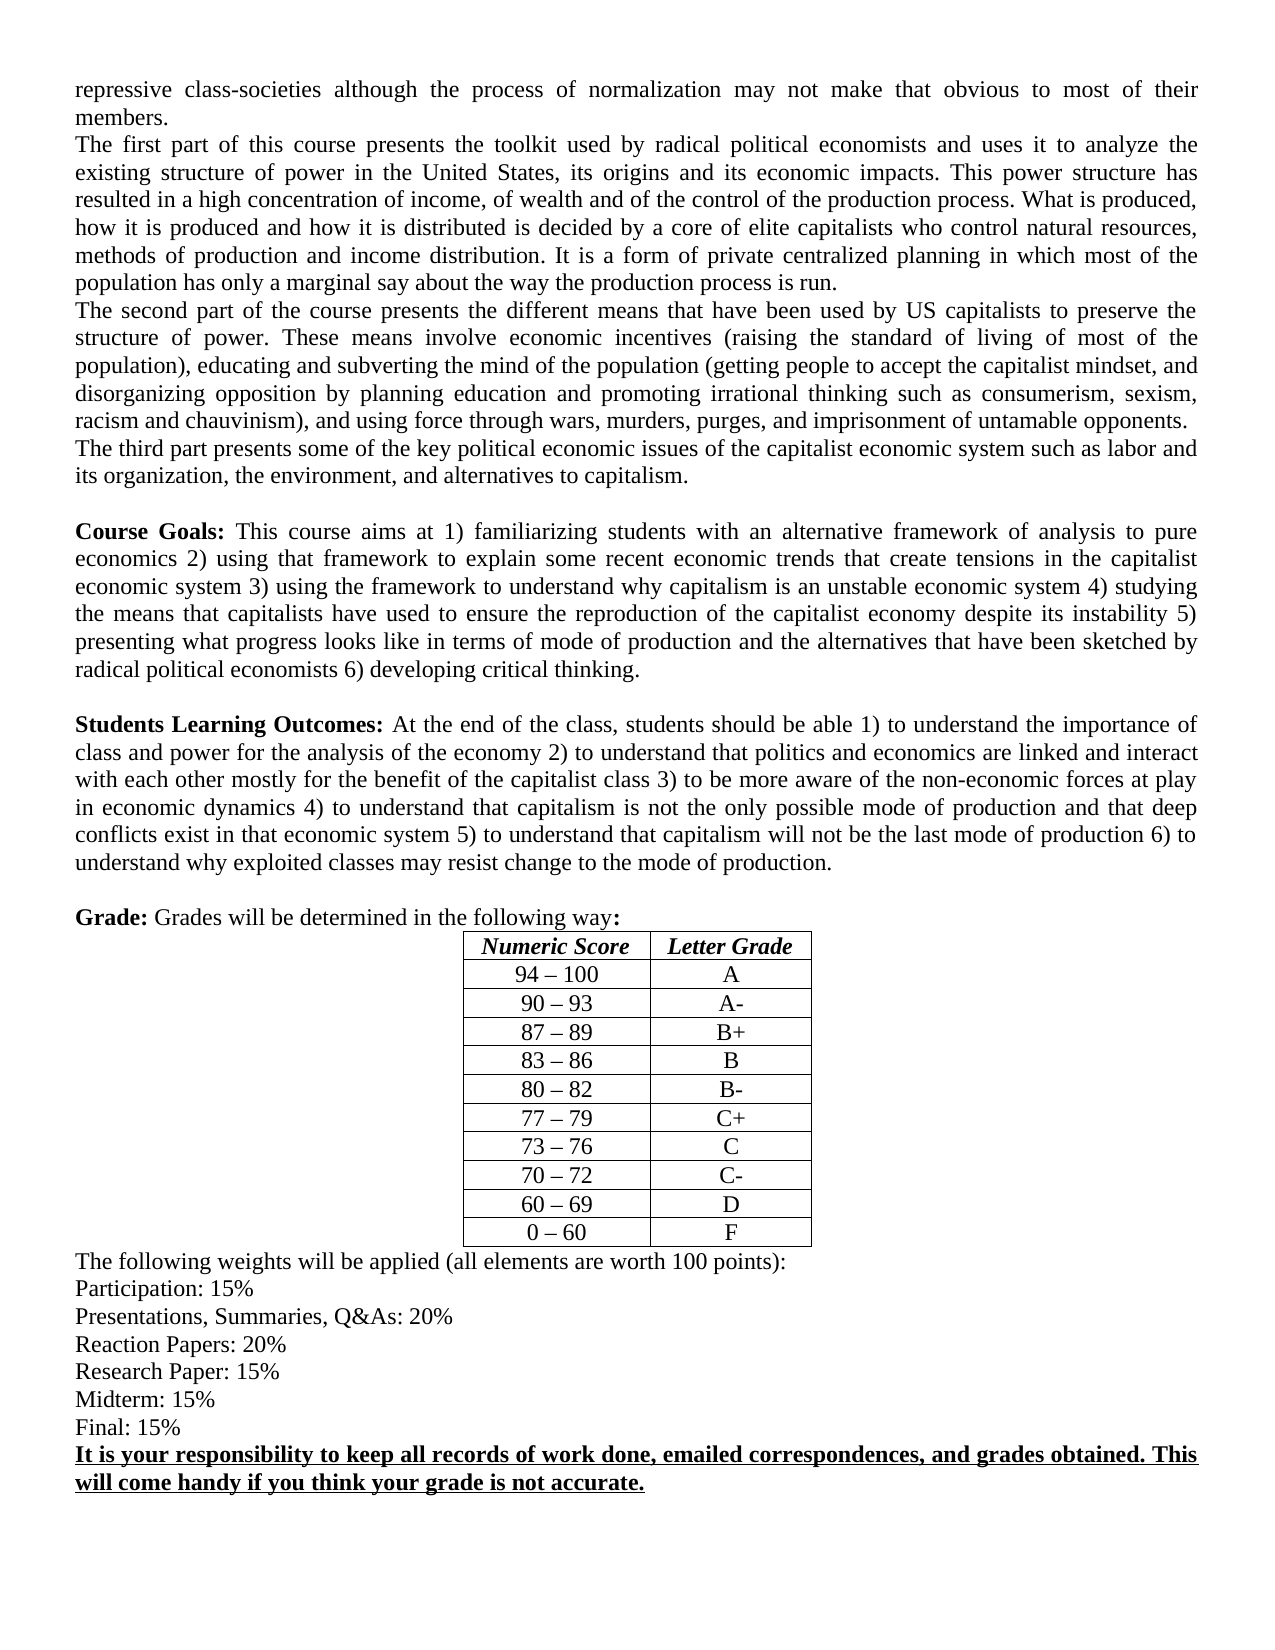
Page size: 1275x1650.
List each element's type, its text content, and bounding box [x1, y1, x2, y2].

text Reaction Papers: 20% [75, 1330, 1200, 1357]
text Students Learning Outcomes: At the end of the class, students should be able 1) to understand the importance of class and power for the analysis of the economy 2) to understand that politics and economics are linked and interact with each other mostly for the benefit of the capitalist class 3) to be more aware of the non-economic forces at play in economic dynamics 4) to understand that capitalism is not the only possible mode of production and that deep conflicts exist in that economic system 5) to understand that capitalism will not be the last mode of production 6) to understand why exploited classes may resist change to the mode of production. [75, 710, 1200, 876]
text Presentations, Summaries, Q&As: 20% [75, 1302, 1200, 1330]
table_cell F [651, 1218, 811, 1246]
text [75, 75, 1200, 130]
table_header Numeric Score [464, 932, 650, 959]
table_cell C [651, 1132, 811, 1160]
table_cell 77 – 79 [464, 1104, 650, 1131]
text The following weights will be applied (all elements are worth 100 points): [75, 1247, 1200, 1274]
text Final: 15% [75, 1412, 1200, 1440]
text Grade: Grades will be determined in the following way: [75, 903, 1200, 931]
table_cell B [651, 1046, 811, 1074]
text The first part of this course presents the toolkit used by radical political economists and uses it to analyze the existing structure of power in the United States, its origins and its economic impacts. This power structure has resulted in a high concentration of income, of wealth and of the control of the production process. What is produced, how it is produced and how it is distributed is decided by a core of elite capitalists who control natural resources, methods of production and income distribution. It is a form of private centralized planning in which most of the population has only a marginal say about the way the production process is run. [75, 130, 1200, 296]
table_cell 87 – 89 [464, 1018, 650, 1045]
text It is your responsibility to keep all records of work done, emailed correspondences, and grades obtained. This will come handy if you think your grade is not accurate. [75, 1440, 1200, 1495]
table_cell D [651, 1190, 811, 1217]
text The third part presents some of the key political economic issues of the capitalist economic system such as labor and its organization, the environment, and alternatives to capitalism. [75, 434, 1200, 489]
table_cell C+ [651, 1104, 811, 1131]
table_cell 94 – 100 [464, 960, 650, 988]
table_cell 60 – 69 [464, 1190, 650, 1217]
table_cell A [651, 960, 811, 988]
table_cell 73 – 76 [464, 1132, 650, 1160]
table_cell C- [651, 1161, 811, 1188]
table_cell 83 – 86 [464, 1046, 650, 1074]
table_cell B+ [651, 1018, 811, 1045]
table_cell A- [651, 989, 811, 1017]
table_cell B- [651, 1075, 811, 1103]
text Course Goals: This course aims at 1) familiarizing students with an alternative framework of analysis to pure economics 2) using that framework to explain some recent economic trends that create tensions in the capitalist economic system 3) using the framework to understand why capitalism is an unstable economic system 4) studying the means that capitalists have used to ensure the reproduction of the capitalist economy despite its instability 5) presenting what progress looks like in terms of mode of production and the alternatives that have been sketched by radical political economists 6) developing critical thinking. [75, 517, 1200, 682]
text Participation: 15% [75, 1274, 1200, 1302]
text Midterm: 15% [75, 1385, 1200, 1412]
table_cell 0 – 60 [464, 1218, 650, 1246]
text The second part of the course presents the different means that have been used by US capitalists to preserve the structure of power. These means involve economic incentives (raising the standard of living of most of the population), educating and subverting the mind of the population (getting people to accept the capitalist mindset, and disorganizing opposition by planning education and promoting irrational thinking such as consumerism, sexism, racism and chauvinism), and using force through wars, murders, purges, and imprisonment of untamable opponents. [75, 296, 1200, 434]
table_cell 80 – 82 [464, 1075, 650, 1103]
table_cell 90 – 93 [464, 989, 650, 1017]
text Research Paper: 15% [75, 1357, 1200, 1385]
table_header Letter Grade [651, 932, 811, 959]
table_cell 70 – 72 [464, 1161, 650, 1188]
